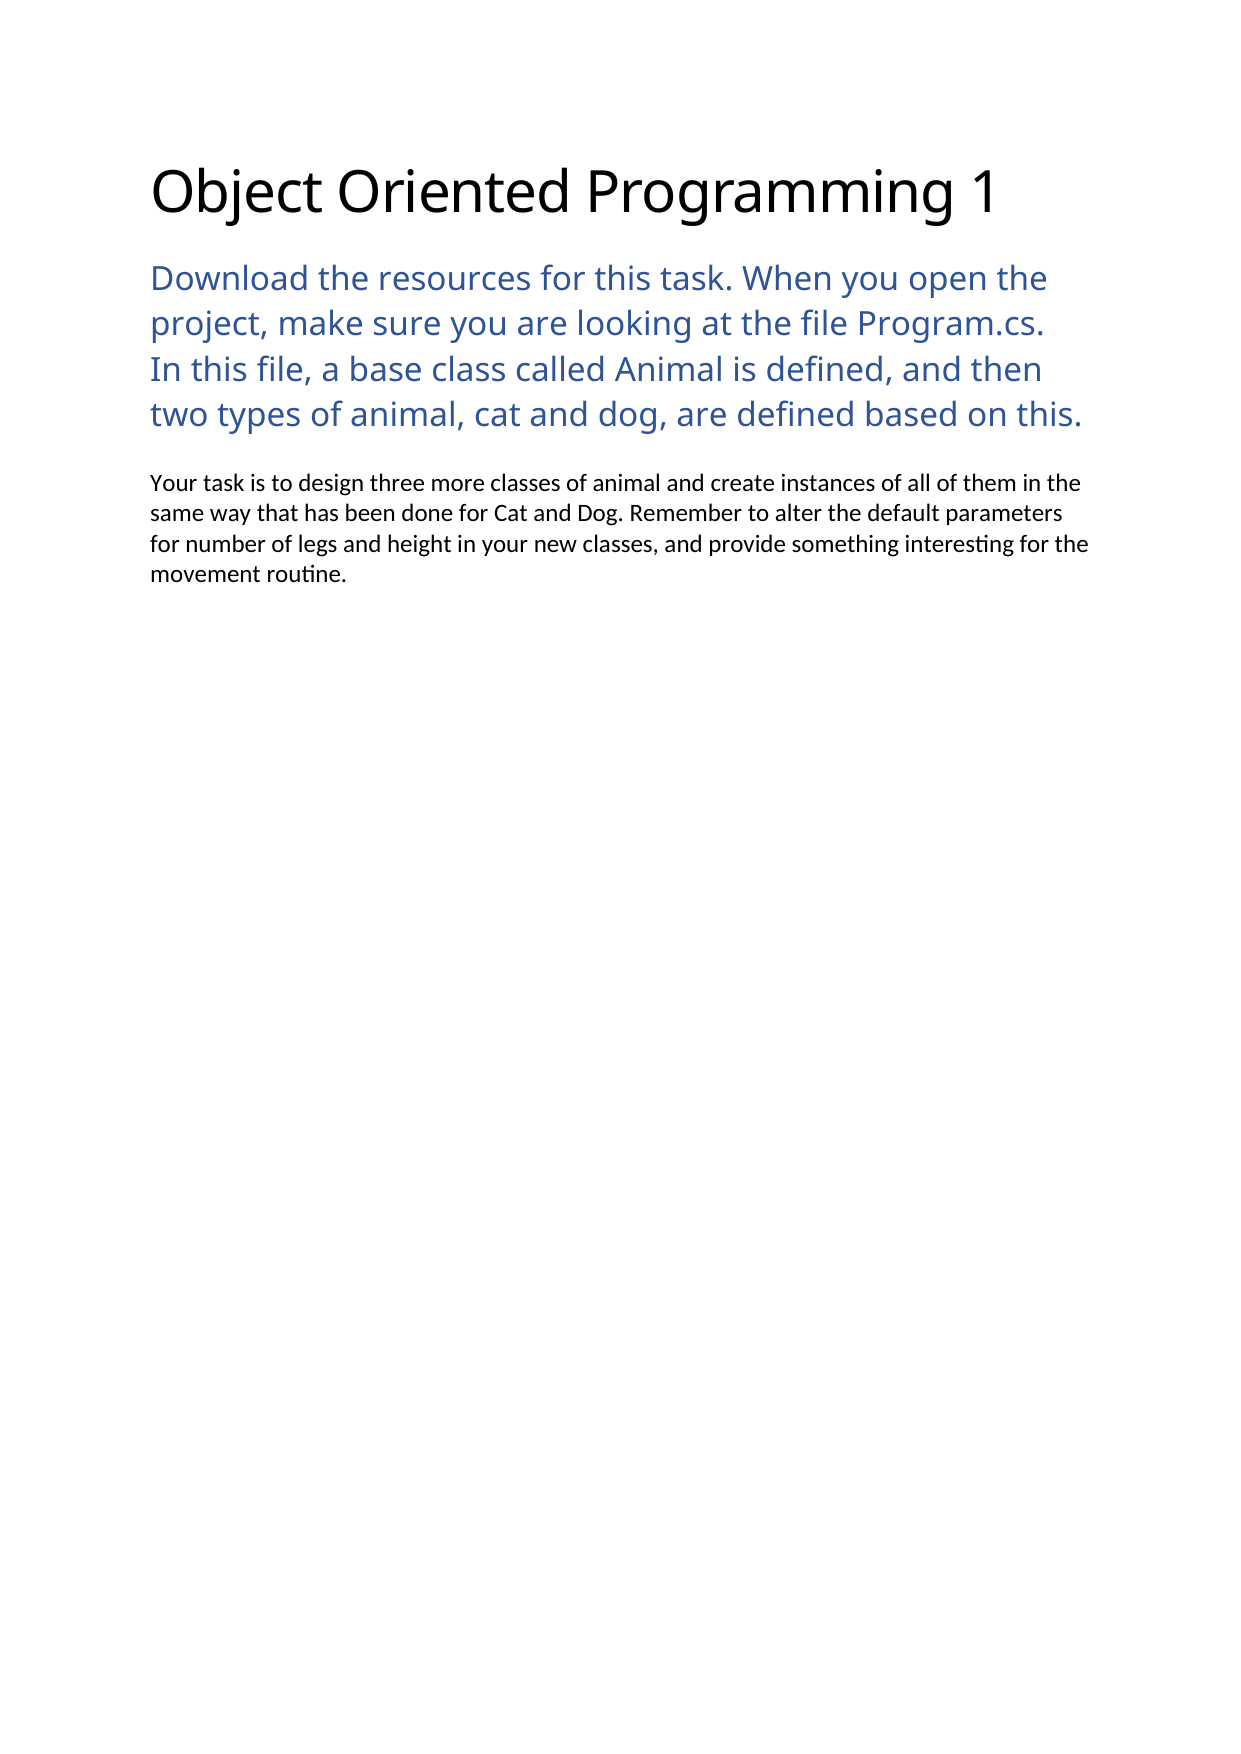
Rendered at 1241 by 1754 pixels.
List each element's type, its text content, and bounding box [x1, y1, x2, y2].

subtitle Download the resources for this task. When you open the project, make sure you are looking at the file Program.cs. In this file, a base class called Animal is defined, and then two types of animal, cat and dog, are defined based on this. [150, 254, 1090, 436]
text Your task is to design three more classes of animal and create instances of all of them in the same way that has been done for Cat and Dog. Remember to alter the default parameters for number of legs and height in your new classes, and provide something interesting for the movement routine. [150, 467, 1090, 589]
title Object Oriented Programming 1 [150, 150, 1090, 229]
